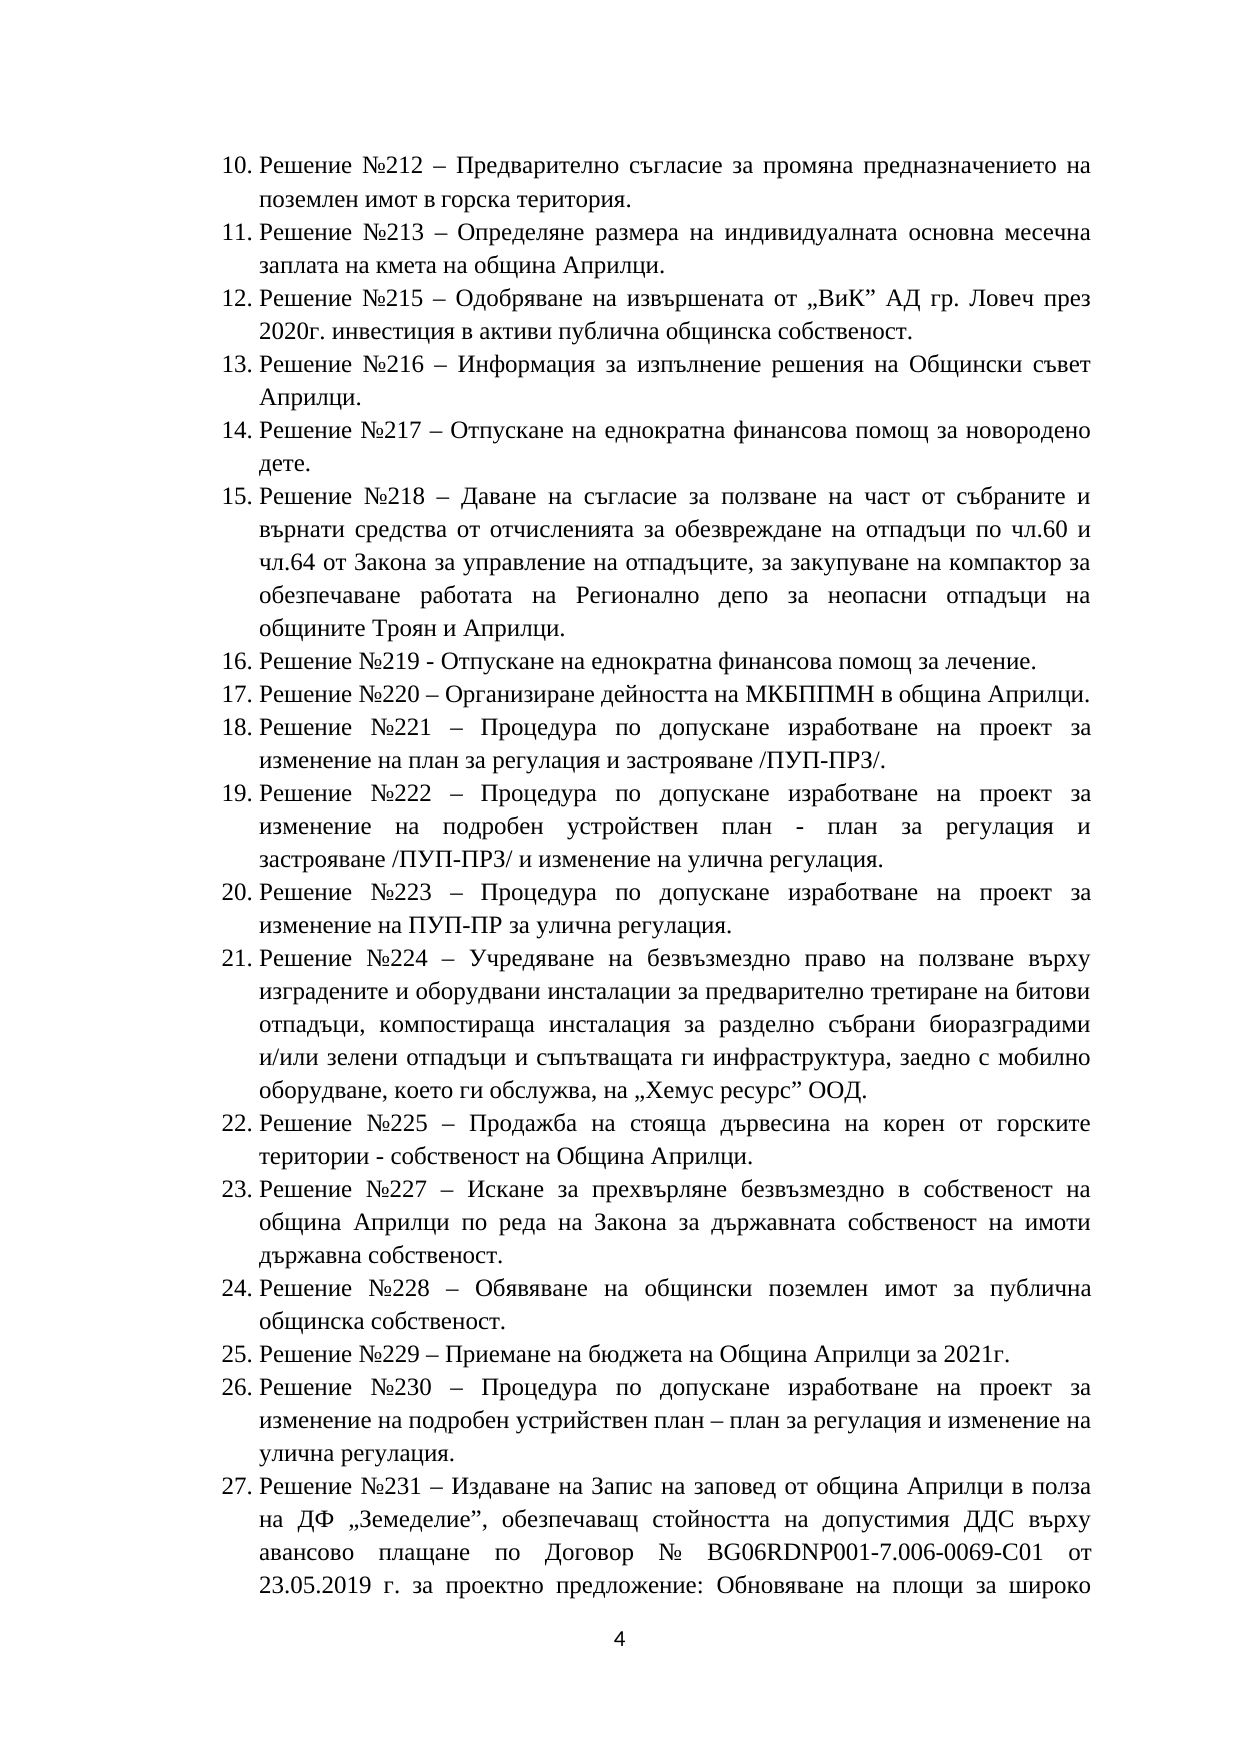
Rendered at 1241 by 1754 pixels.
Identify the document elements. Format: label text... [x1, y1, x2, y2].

list Решение №229 – Приемане на бюджета на Община Априлци за 2021г. [221, 1336, 1091, 1369]
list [221, 1468, 1091, 1601]
list Решение №222 – Процедура по допускане изработване на проект за изменение на подробен устройствен план - план за регулация и застрояване /ПУП-ПРЗ/ и изменение на улична регулация. [221, 775, 1091, 874]
list Решение №230 – Процедура по допускане изработване на проект за изменение на подробен устрийствен план – план за регулация и изменение на улична регулация. [221, 1369, 1091, 1468]
list Решение №219 - Отпускане на еднократна финансова помощ за лечение. [221, 643, 1091, 676]
list Решение №220 – Организиране дейността на МКБППМН в община Априлци. [221, 676, 1091, 709]
list Решение №227 – Искане за прехвърляне безвъзмездно в собственост на община Априлци по реда на Закона за държавната собственост на имоти държавна собственост. [221, 1171, 1091, 1270]
list Решение №224 – Учредяване на безвъзмездно право на ползване върху изградените и оборудвани инсталации за предварително третиране на битови отпадъци, компостираща инсталация за разделно събрани биоразградими и/или зелени отпадъци и съпътващата ги инфраструктура, заедно с мобилно оборудване, което ги обслужва, на „Хемус ресурс” ООД. [221, 940, 1091, 1105]
list Решение №218 – Даване на съгласие за ползване на част от събраните и върнати средства от отчисленията за обезвреждане на отпадъци по чл.60 и чл.64 от Закона за управление на отпадъците, за закупуване на компактор за обезпечаване работата на Регионално депо за неопасни отпадъци на общините Троян и Априлци. [221, 478, 1091, 643]
list Решение №225 – Продажба на стояща дървесина на корен от горските територии - собственост на Община Априлци. [221, 1105, 1091, 1171]
list Решение №212 – Предварително съгласие за промяна предназначението на поземлен имот в горска територия. [221, 148, 1091, 214]
list Решение №215 – Одобряване на извършената от „ВиК” АД гр. Ловеч през 2020г. инвестиция в активи публична общинска собственост. [221, 280, 1091, 346]
list Решение №223 – Процедура по допускане изработване на проект за изменение на ПУП-ПР за улична регулация. [221, 874, 1091, 940]
list Решение №217 – Отпускане на еднократна финансова помощ за новородено дете. [221, 412, 1091, 478]
list Решение №221 – Процедура по допускане изработване на проект за изменение на план за регулация и застрояване /ПУП-ПРЗ/. [221, 709, 1091, 775]
list Решение №228 – Обявяване на общински поземлен имот за публична общинска собственост. [221, 1270, 1091, 1336]
list Решение №216 – Информация за изпълнение решения на Общински съвет Априлци. [221, 346, 1091, 412]
list Решение №213 – Определяне размера на индивидуалната основна месечна заплата на кмета на община Априлци. [221, 214, 1091, 280]
